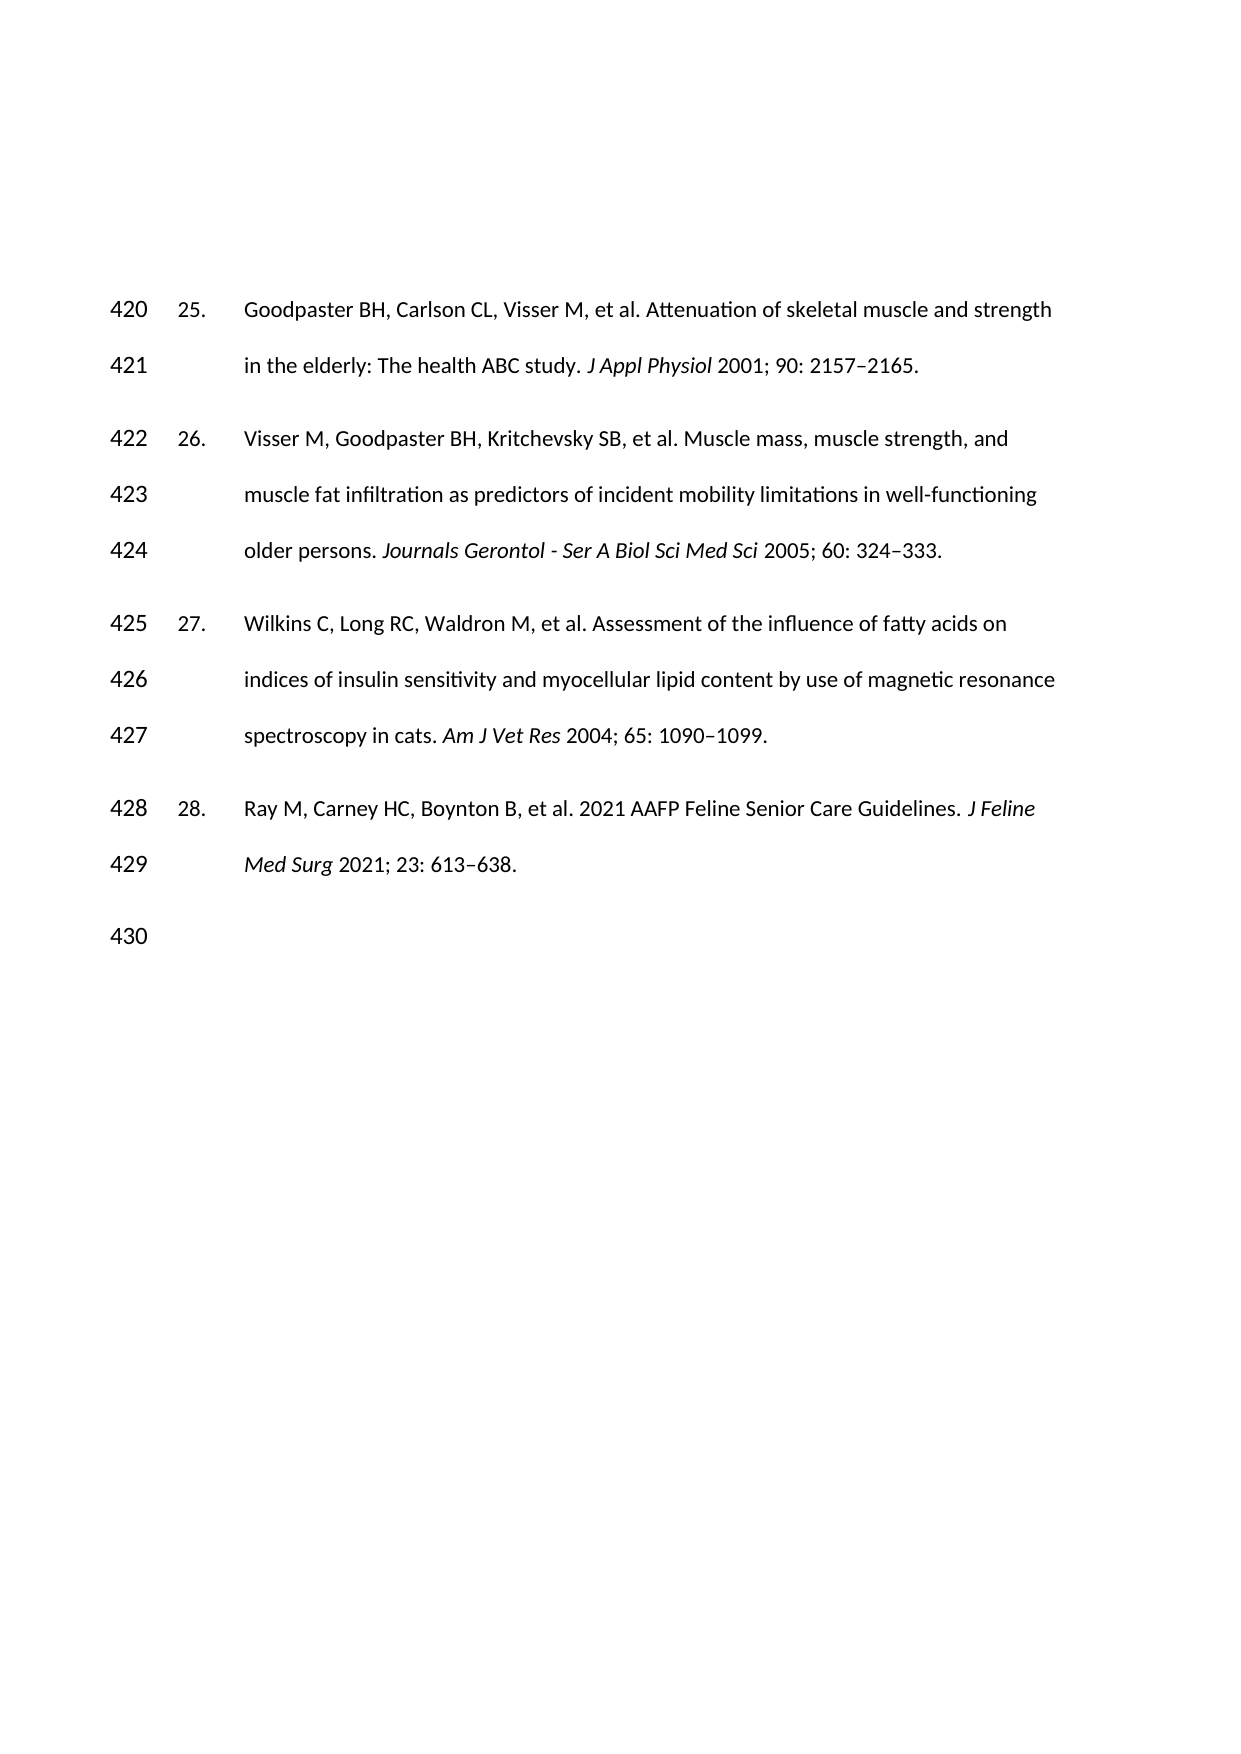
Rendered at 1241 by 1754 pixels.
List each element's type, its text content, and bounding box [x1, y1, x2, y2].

text 28. Ray M, Carney HC, Boynton B, et al. 2021 AAFP Feline Senior Care Guidelines. J Feline Med Surg 2021; 23: 613–638. [177, 794, 1063, 878]
text 25. Goodpaster BH, Carlson CL, Visser M, et al. Attenuation of skeletal muscle and strength in the elderly: The health ABC study. J Appl Physiol 2001; 90: 2157–2165. [177, 295, 1063, 379]
text 27. Wilkins C, Long RC, Waldron M, et al. Assessment of the influence of fatty acids on indices of insulin sensitivity and myocellular lipid content by use of magnetic resonance spectroscopy in cats. Am J Vet Res 2004; 65: 1090–1099. [177, 609, 1063, 749]
text 26. Visser M, Goodpaster BH, Kritchevsky SB, et al. Muscle mass, muscle strength, and muscle fat infiltration as predictors of incident mobility limitations in well-functioning older persons. Journals Gerontol - Ser A Biol Sci Med Sci 2005; 60: 324–333. [177, 424, 1063, 564]
